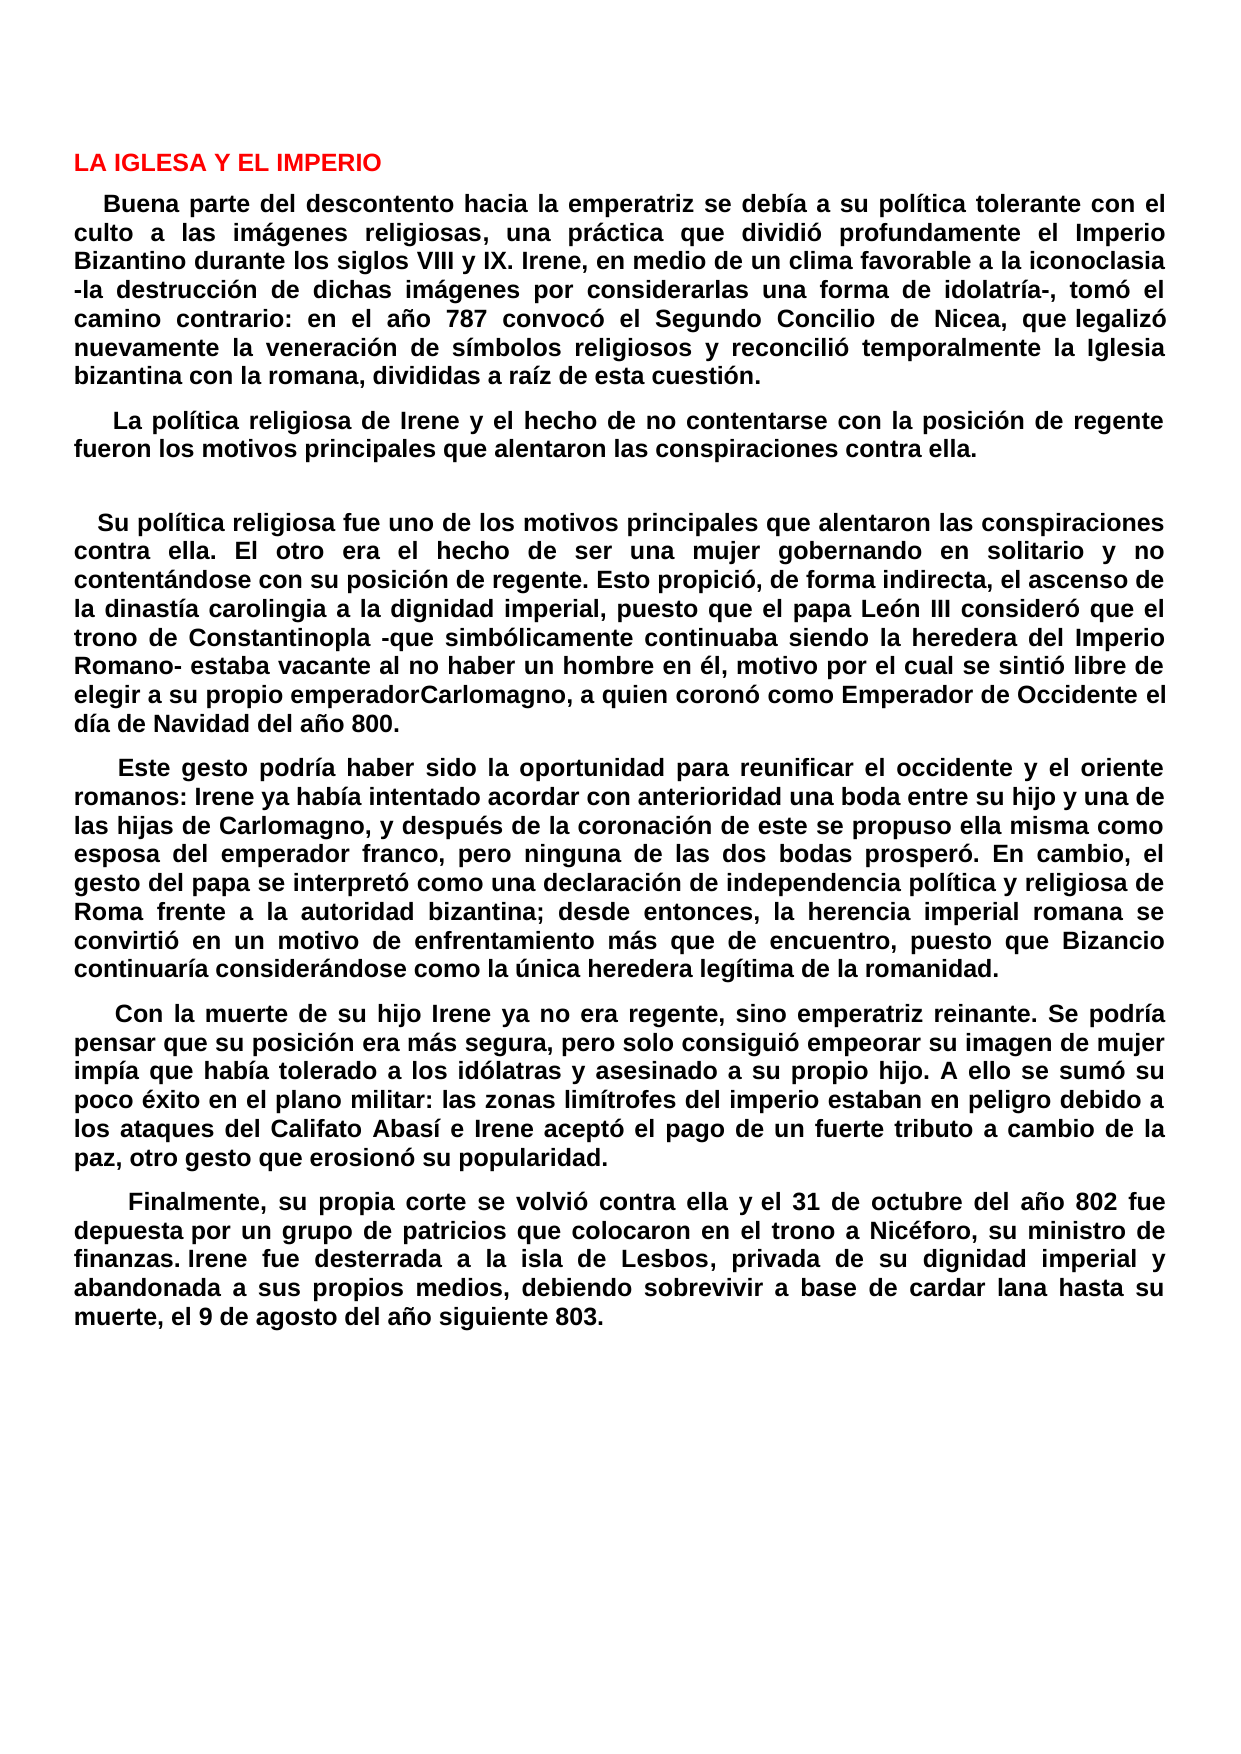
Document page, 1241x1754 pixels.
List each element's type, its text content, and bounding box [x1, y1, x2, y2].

text Buena parte del descontento hacia la emperatriz se debía a su política tolerante con el culto a las imágenes religiosas, una práctica que dividió profundamente el Imperio Bizantino durante los siglos VIII y IX. Irene, en medio de un clima favorable a la iconoclasia -la destrucción de dichas imágenes por considerarlas una forma de idolatría-, tomó el camino contrario: en el año 787 convocó el Segundo Concilio de Nicea, que legalizó nuevamente la veneración de símbolos religiosos y reconcilió temporalmente la Iglesia bizantina con la romana, divididas a raíz de esta cuestión. [74, 189, 1167, 390]
text Su política religiosa fue uno de los motivos principales que alentaron las conspiraciones contra ella. El otro era el hecho de ser una mujer gobernando en solitario y no contentándose con su posición de regente. Esto propició, de forma indirecta, el ascenso de la dinastía carolingia a la dignidad imperial, puesto que el papa León III consideró que el trono de Constantinopla -que simbólicamente continuaba siendo la heredera del Imperio Romano- estaba vacante al no haber un hombre en él, motivo por el cual se sintió libre de elegir a su propio emperadorCarlomagno, a quien coronó como Emperador de Occidente el día de Navidad del año 800. [74, 508, 1167, 738]
text La política religiosa de Irene y el hecho de no contentarse con la posición de regente fueron los motivos principales que alentaron las conspiraciones contra ella. [74, 406, 1167, 463]
subtitle la iglesA y El IMPERIO [74, 148, 1167, 176]
text Con la muerte de su hijo Irene ya no era regente, sino emperatriz reinante. Se podría pensar que su posición era más segura, pero solo consiguió empeorar su imagen de mujer impía que había tolerado a los idólatras y asesinado a su propio hijo. A ello se sumó su poco éxito en el plano militar: las zonas limítrofes del imperio estaban en peligro debido a los ataques del Califato Abasí e Irene aceptó el pago de un fuerte tributo a cambio de la paz, otro gesto que erosionó su popularidad. [74, 999, 1167, 1171]
text Finalmente, su propia corte se volvió contra ella y el 31 de octubre del año 802 fue depuesta por un grupo de patricios que colocaron en el trono a Nicéforo, su ministro de finanzas. Irene fue desterrada a la isla de Lesbos, privada de su dignidad imperial y abandonada a sus propios medios, debiendo sobrevivir a base de cardar lana hasta su muerte, el 9 de agosto del año siguiente 803. [74, 1187, 1167, 1331]
text Este gesto podría haber sido la oportunidad para reunificar el occidente y el oriente romanos: Irene ya había intentado acordar con anterioridad una boda entre su hijo y una de las hijas de Carlomagno, y después de la coronación de este se propuso ella misma como esposa del emperador franco, pero ninguna de las dos bodas prosperó. En cambio, el gesto del papa se interpretó como una declaración de independencia política y religiosa de Roma frente a la autoridad bizantina; desde entonces, la herencia imperial romana se convirtió en un motivo de enfrentamiento más que de encuentro, puesto que Bizancio continuaría considerándose como la única heredera legítima de la romanidad. [74, 753, 1167, 983]
